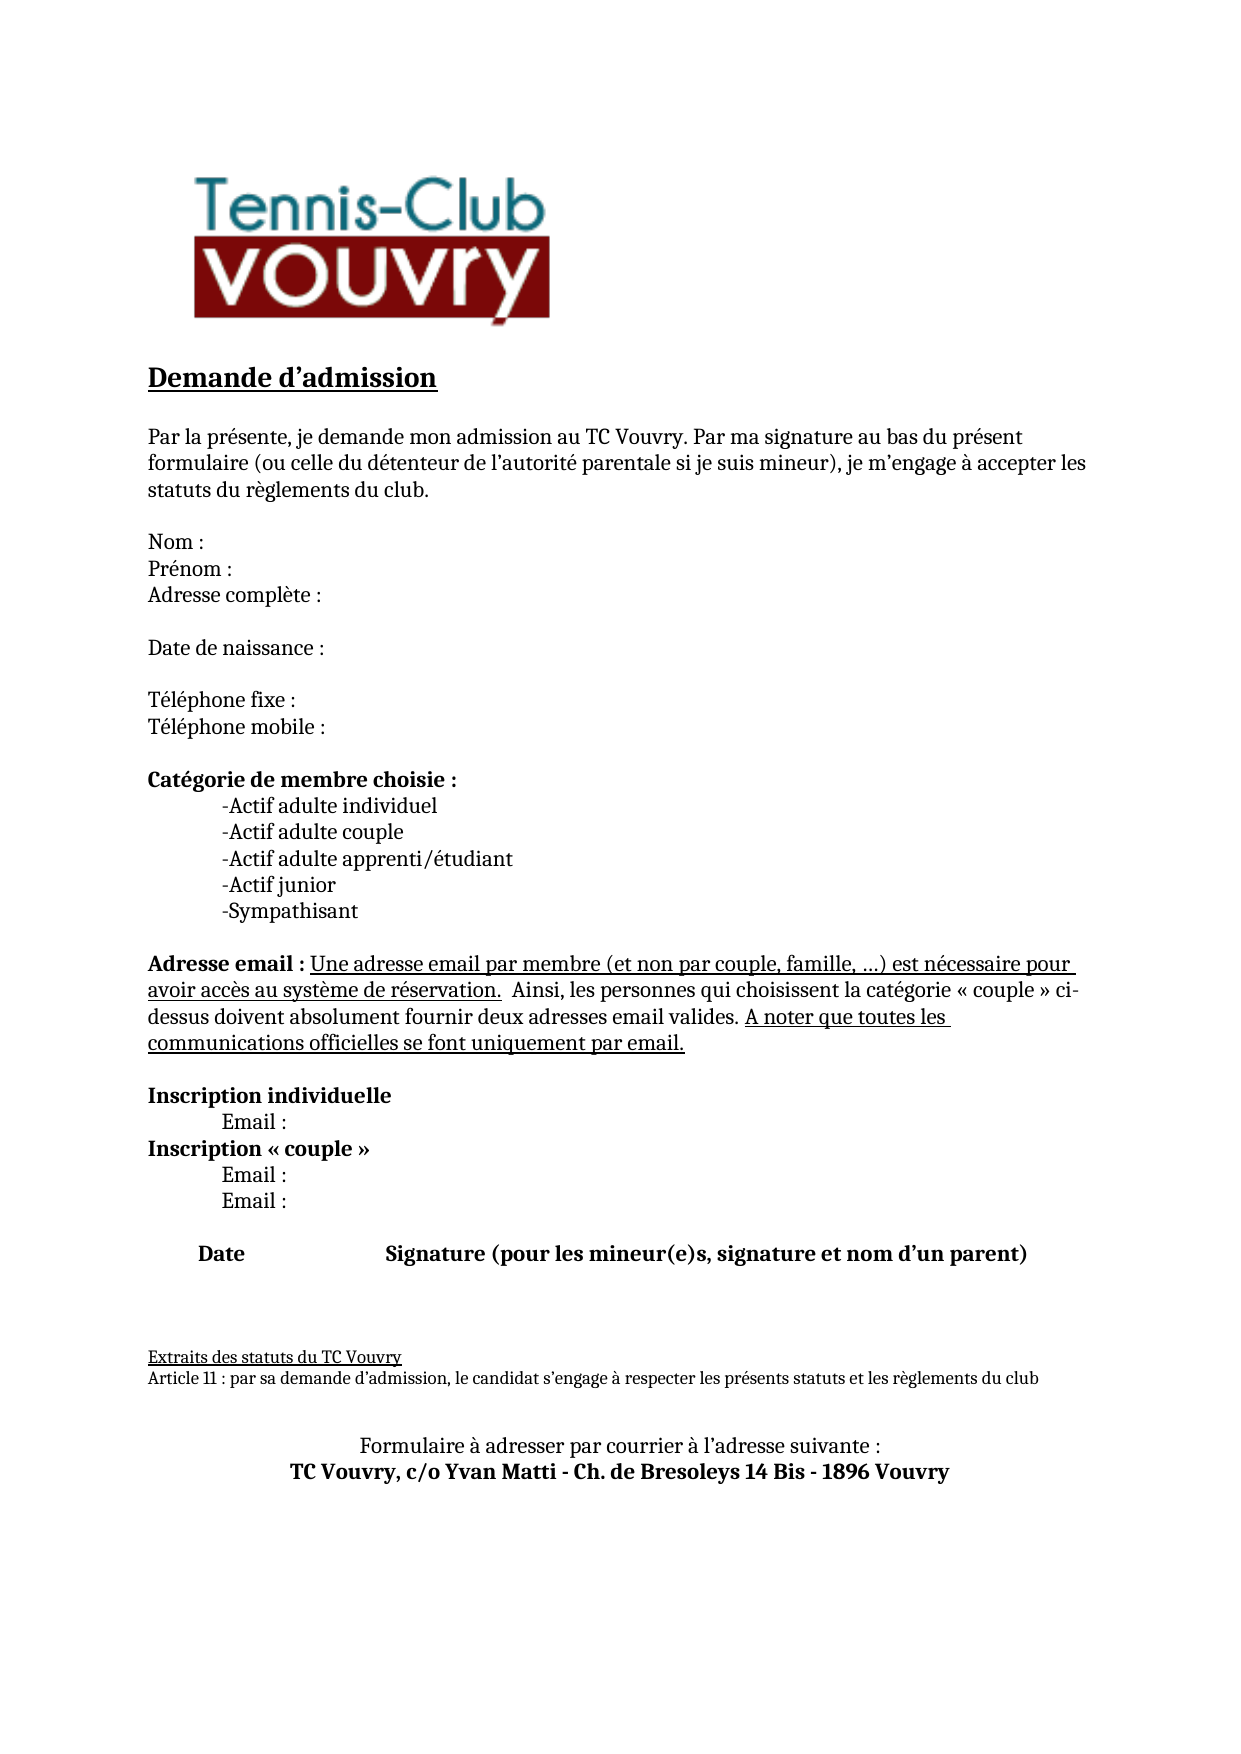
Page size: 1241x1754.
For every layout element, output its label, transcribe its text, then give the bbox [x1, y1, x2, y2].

text -Sympathisant [148, 898, 1093, 924]
text Email : [148, 1162, 1093, 1188]
picture [147, 147, 598, 362]
text -Actif adulte couple [148, 819, 1093, 845]
text TC Vouvry, c/o Yvan Matti - Ch. de Bresoleys 14 Bis - 1896 Vouvry [148, 1459, 1093, 1485]
text Téléphone mobile : [148, 714, 1093, 740]
text Inscription « couple » [148, 1135, 1093, 1162]
text Article 11 : par sa demande d’admission, le candidat s’engage à respecter les présents statuts et les règlements du club [148, 1368, 1093, 1389]
text -Actif junior [148, 872, 1093, 898]
text -Actif adulte apprenti/étudiant [148, 845, 1093, 872]
text Catégorie de membre choisie : [148, 766, 1093, 793]
text Demande d’admission [148, 361, 1093, 395]
text Prénom : [148, 556, 1093, 582]
text Email : [148, 1188, 1093, 1214]
text Téléphone fixe : [148, 687, 1093, 714]
text Email : [148, 1109, 1093, 1135]
text Formulaire à adresser par courrier à l’adresse suivante : [148, 1432, 1093, 1459]
text Extraits des statuts du TC Vouvry [148, 1346, 1093, 1368]
text Adresse email : Une adresse email par membre (et non par couple, famille, …) est nécessaire pour avoir accès au système de réservation. Ainsi, les personnes qui choisissent la catégorie « couple » ci-dessus doivent absolument fournir deux adresses email valides. A noter que toutes les communications officielles se font uniquement par email. [148, 951, 1093, 1056]
text Inscription individuelle [148, 1083, 1093, 1109]
text Par la présente, je demande mon admission au TC Vouvry. Par ma signature au bas du présent formulaire (ou celle du détenteur de l’autorité parentale si je suis mineur), je m’engage à accepter les statuts du règlements du club. [148, 424, 1093, 503]
text Date Signature (pour les mineur(e)s, signature et nom d’un parent) [148, 1241, 1093, 1267]
text Date de naissance : [148, 634, 1093, 661]
text -Actif adulte individuel [148, 793, 1093, 819]
text Nom : [148, 529, 1093, 556]
text Adresse complète : [148, 582, 1093, 608]
